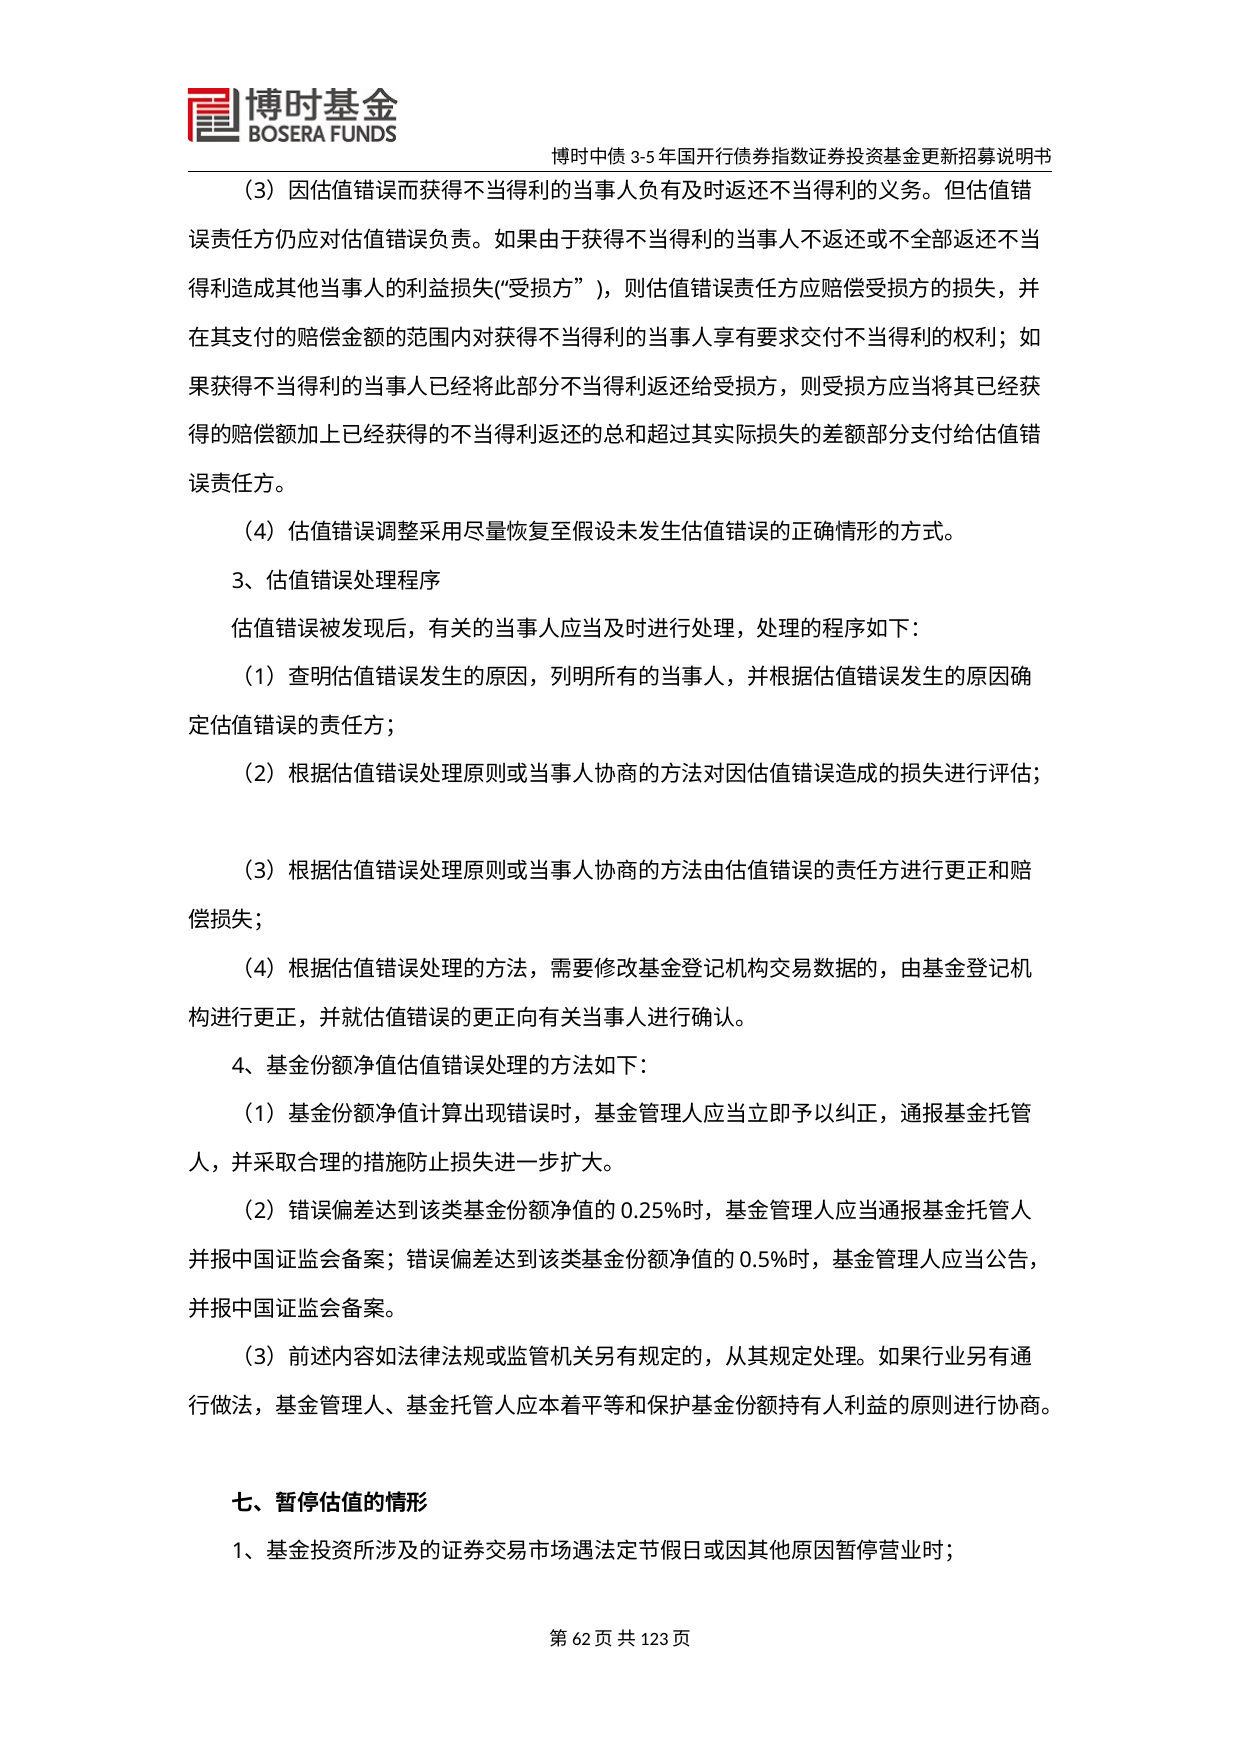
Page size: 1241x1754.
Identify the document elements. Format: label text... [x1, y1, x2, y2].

picture [187, 88, 398, 142]
text （2）根据估值错误处理原则或当事人协商的方法对因估值错误造成的损失进行评估； [188, 756, 1052, 837]
text 1、基金投资所涉及的证券交易市场遇法定节假日或因其他原因暂停营业时； [188, 1533, 1052, 1565]
text 4、基金份额净值估值错误处理的方法如下： [188, 1047, 1052, 1080]
text （2）错误偏差达到该类基金份额净值的0.25%时，基金管理人应当通报基金托管人并报中国证监会备案；错误偏差达到该类基金份额净值的0.5%时，基金管理人应当公告，并报中国证监会备案。 [188, 1193, 1052, 1323]
text （3）因估值错误而获得不当得利的当事人负有及时返还不当得利的义务。但估值错误责任方仍应对估值错误负责。如果由于获得不当得利的当事人不返还或不全部返还不当得利造成其他当事人的利益损失(“受损方”)，则估值错误责任方应赔偿受损方的损失，并在其支付的赔偿金额的范围内对获得不当得利的当事人享有要求交付不当得利的权利；如果获得不当得利的当事人已经将此部分不当得利返还给受损方，则受损方应当将其已经获得的赔偿额加上已经获得的不当得利返还的总和超过其实际损失的差额部分支付给估值错误责任方。 [188, 173, 1052, 498]
text 七、暂停估值的情形 [188, 1484, 1052, 1517]
text （3）前述内容如法律法规或监管机关另有规定的，从其规定处理。如果行业另有通行做法，基金管理人、基金托管人应本着平等和保护基金份额持有人利益的原则进行协商。 [188, 1339, 1052, 1469]
text 估值错误被发现后，有关的当事人应当及时进行处理，处理的程序如下： [188, 611, 1052, 643]
text （4）根据估值错误处理的方法，需要修改基金登记机构交易数据的，由基金登记机构进行更正，并就估值错误的更正向有关当事人进行确认。 [188, 950, 1052, 1032]
text （4）估值错误调整采用尽量恢复至假设未发生估值错误的正确情形的方式。 [188, 514, 1052, 547]
text （1）查明估值错误发生的原因，列明所有的当事人，并根据估值错误发生的原因确定估值错误的责任方； [188, 659, 1052, 740]
text 3、估值错误处理程序 [188, 562, 1052, 595]
text （3）根据估值错误处理原则或当事人协商的方法由估值错误的责任方进行更正和赔偿损失； [188, 853, 1052, 934]
text （1）基金份额净值计算出现错误时，基金管理人应当立即予以纠正，通报基金托管人，并采取合理的措施防止损失进一步扩大。 [188, 1096, 1052, 1177]
